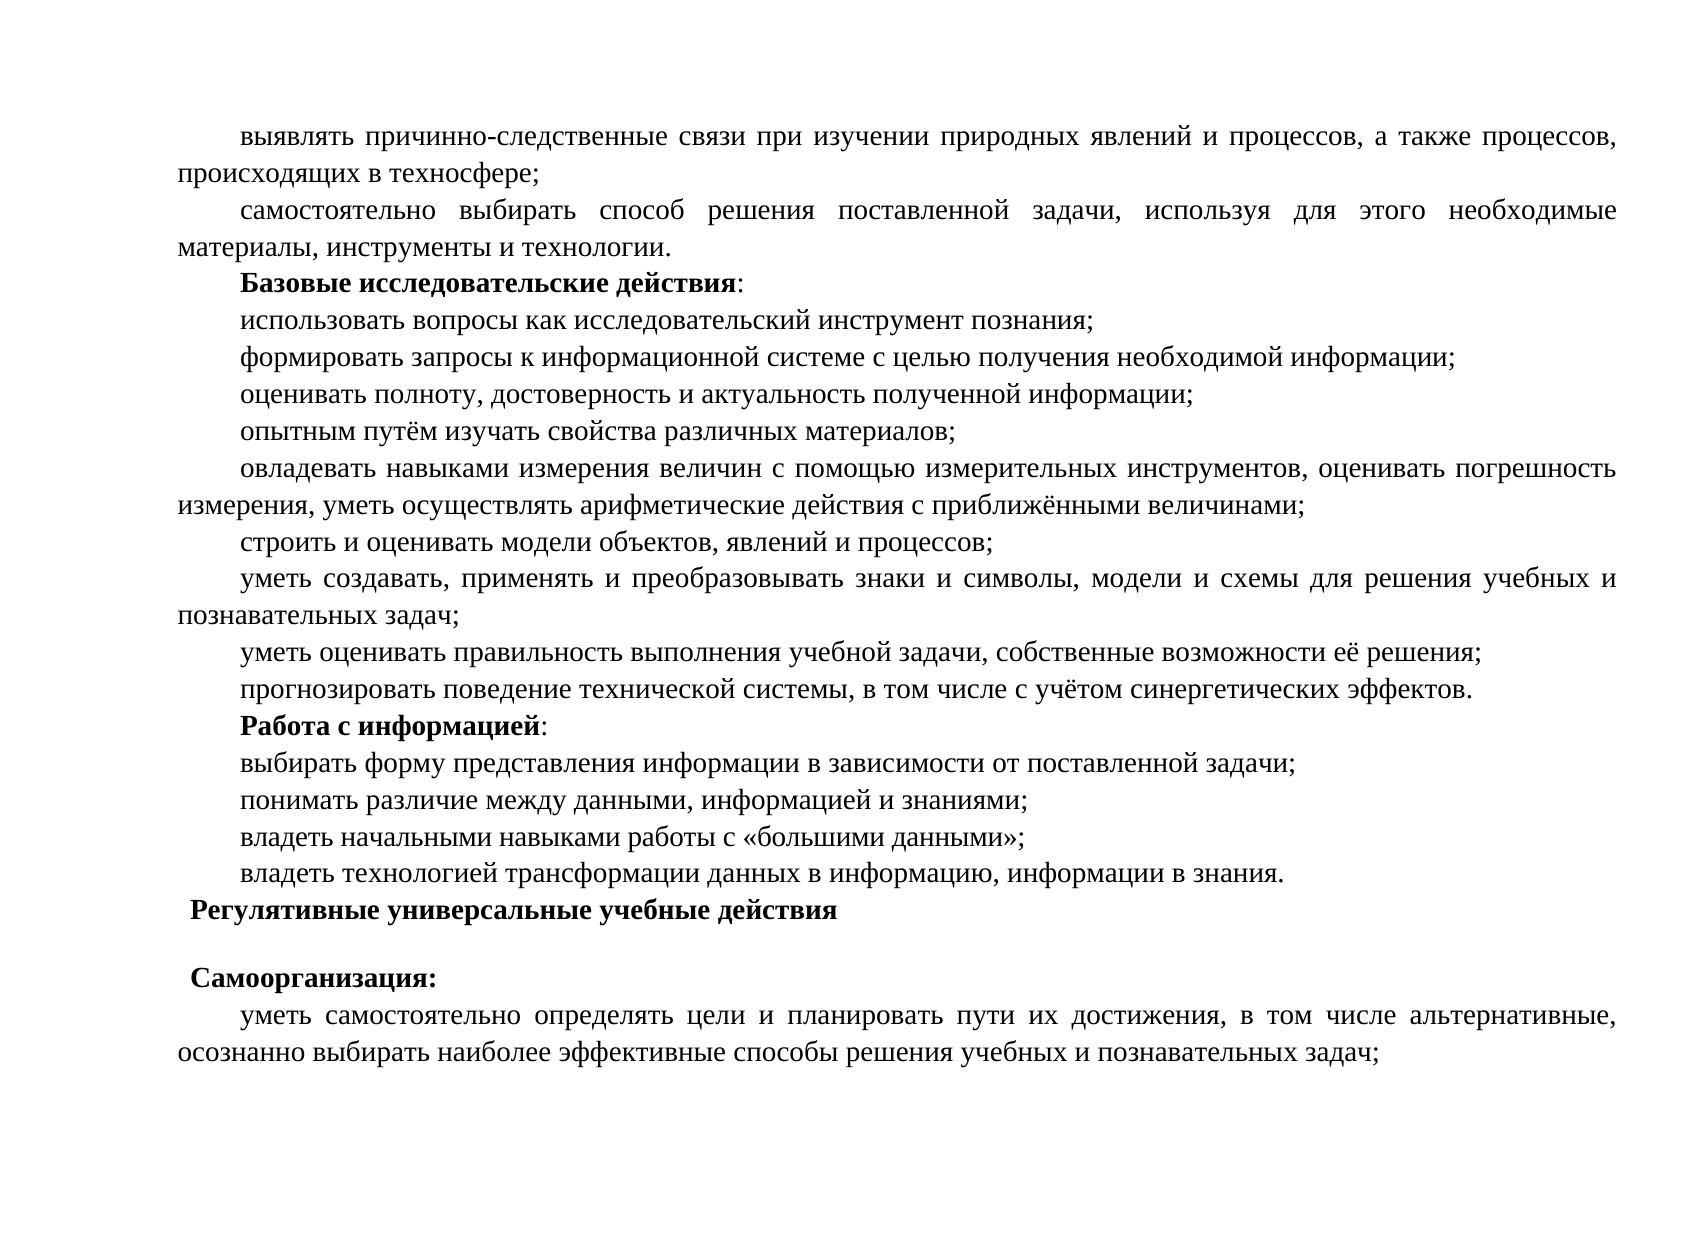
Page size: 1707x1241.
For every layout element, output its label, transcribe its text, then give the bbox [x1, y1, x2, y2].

text владеть технологией трансформации данных в информацию, информации в знания. [177, 856, 1618, 889]
text владеть начальными навыками работы с «большими данными»; [177, 819, 1618, 852]
text Регулятивные универсальные учебные действия [190, 892, 1618, 926]
text Самоорганизация: [190, 960, 1618, 994]
text уметь оценивать правильность выполнения учебной задачи, собственные возможности её решения; [177, 634, 1618, 668]
text прогнозировать поведение технической системы, в том числе с учётом синергетических эффектов. [177, 671, 1618, 705]
text строить и оценивать модели объектов, явлений и процессов; [177, 524, 1618, 557]
text использовать вопросы как исследовательский инструмент познания; [177, 302, 1618, 336]
text выбирать форму представления информации в зависимости от поставленной задачи; [177, 745, 1618, 778]
text опытным путём изучать свойства различных материалов; [177, 413, 1618, 447]
text формировать запросы к информационной системе с целью получения необходимой информации; [177, 339, 1618, 373]
text самостоятельно выбирать способ решения поставленной задачи, используя для этого необходимые материалы, инструменты и технологии. [177, 192, 1618, 262]
text понимать различие между данными, информацией и знаниями; [177, 782, 1618, 815]
text выявлять причинно-следственные связи при изучении природных явлений и процессов, а также процессов, происходящих в техносфере; [177, 118, 1618, 188]
text уметь создавать, применять и преобразовывать знаки и символы, модели и схемы для решения учебных и познавательных задач; [177, 561, 1618, 631]
text Базовые исследовательские действия: [177, 266, 1618, 299]
text уметь самостоятельно определять цели и планировать пути их достижения, в том числе альтернативные, осознанно выбирать наиболее эффективные способы решения учебных и познавательных задач; [177, 997, 1618, 1067]
text овладевать навыками измерения величин с помощью измерительных инструментов, оценивать погрешность измерения, уметь осуществлять арифметические действия с приближёнными величинами; [177, 450, 1618, 520]
text оценивать полноту, достоверность и актуальность полученной информации; [177, 376, 1618, 410]
text Работа с информацией: [177, 708, 1618, 742]
